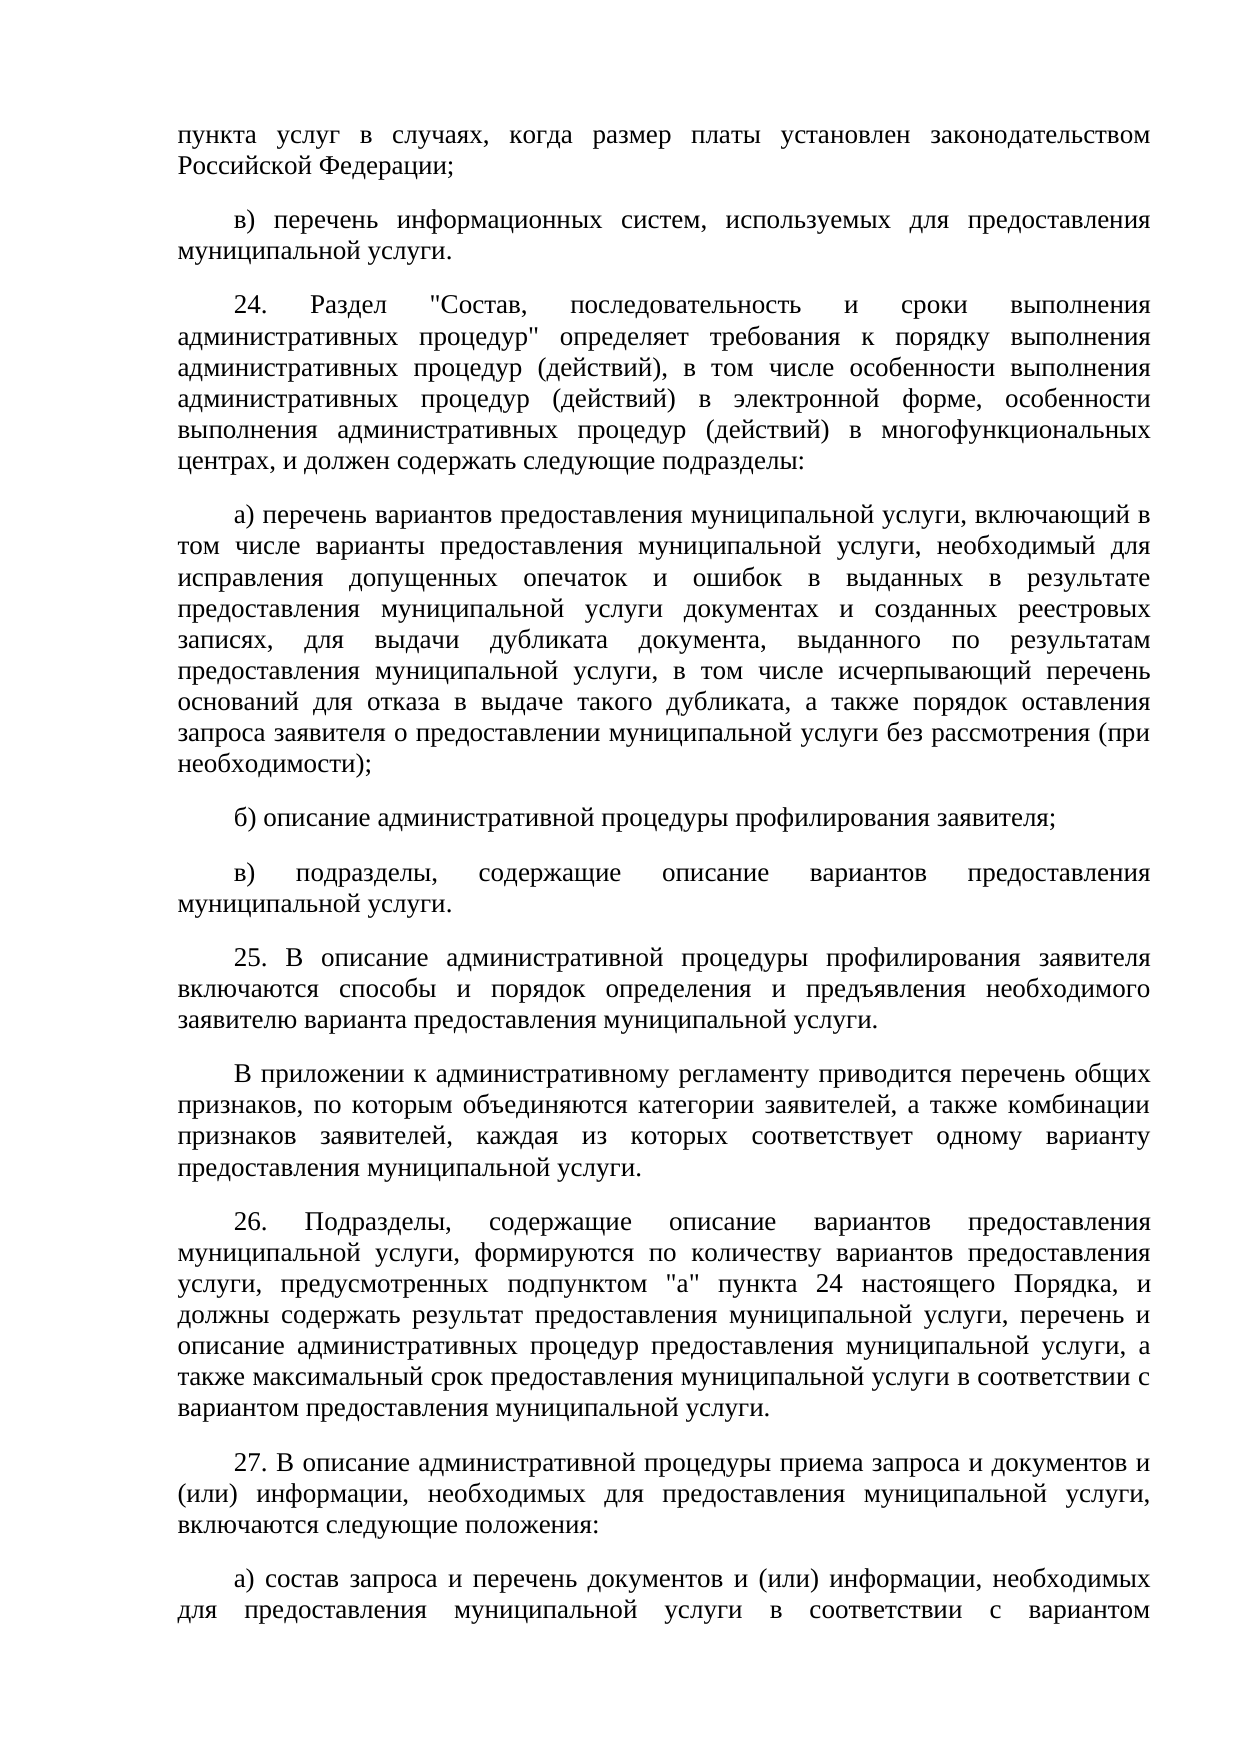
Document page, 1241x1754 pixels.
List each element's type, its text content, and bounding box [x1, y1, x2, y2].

text б) описание административной процедуры профилирования заявителя; [177, 802, 1152, 833]
text В приложении к административному регламенту приводится перечень общих признаков, по которым объединяются категории заявителей, а также комбинации признаков заявителей, каждая из которых соответствует одному варианту предоставления муниципальной услуги. [177, 1057, 1152, 1182]
text 25. В описание административной процедуры профилирования заявителя включаются способы и порядок определения и предъявления необходимого заявителю варианта предоставления муниципальной услуги. [177, 941, 1152, 1034]
text 27. В описание административной процедуры приема запроса и документов и (или) информации, необходимых для предоставления муниципальной услуги, включаются следующие положения: [177, 1446, 1152, 1539]
text в) перечень информационных систем, используемых для предоставления муниципальной услуги. [177, 203, 1152, 266]
text в) подразделы, содержащие описание вариантов предоставления муниципальной услуги. [177, 856, 1152, 918]
text а) перечень вариантов предоставления муниципальной услуги, включающий в том числе варианты предоставления муниципальной услуги, необходимый для исправления допущенных опечаток и ошибок в выданных в результате предоставления муниципальной услуги документах и созданных реестровых записях, для выдачи дубликата документа, выданного по результатам предоставления муниципальной услуги, в том числе исчерпывающий перечень оснований для отказа в выдаче такого дубликата, а также порядок оставления запроса заявителя о предоставлении муниципальной услуги без рассмотрения (при необходимости); [177, 498, 1152, 779]
text 26. Подразделы, содержащие описание вариантов предоставления муниципальной услуги, формируются по количеству вариантов предоставления услуги, предусмотренных подпунктом "а" пункта 24 настоящего Порядка, и должны содержать результат предоставления муниципальной услуги, перечень и описание административных процедур предоставления муниципальной услуги, а также максимальный срок предоставления муниципальной услуги в соответствии с вариантом предоставления муниципальной услуги. [177, 1205, 1152, 1423]
text 24. Раздел "Состав, последовательность и сроки выполнения административных процедур" определяет требования к порядку выполнения административных процедур (действий), в том числе особенности выполнения административных процедур (действий) в электронной форме, особенности выполнения административных процедур (действий) в многофункциональных центрах, и должен содержать следующие подразделы: [177, 288, 1152, 475]
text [177, 118, 1152, 180]
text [177, 1562, 1152, 1624]
